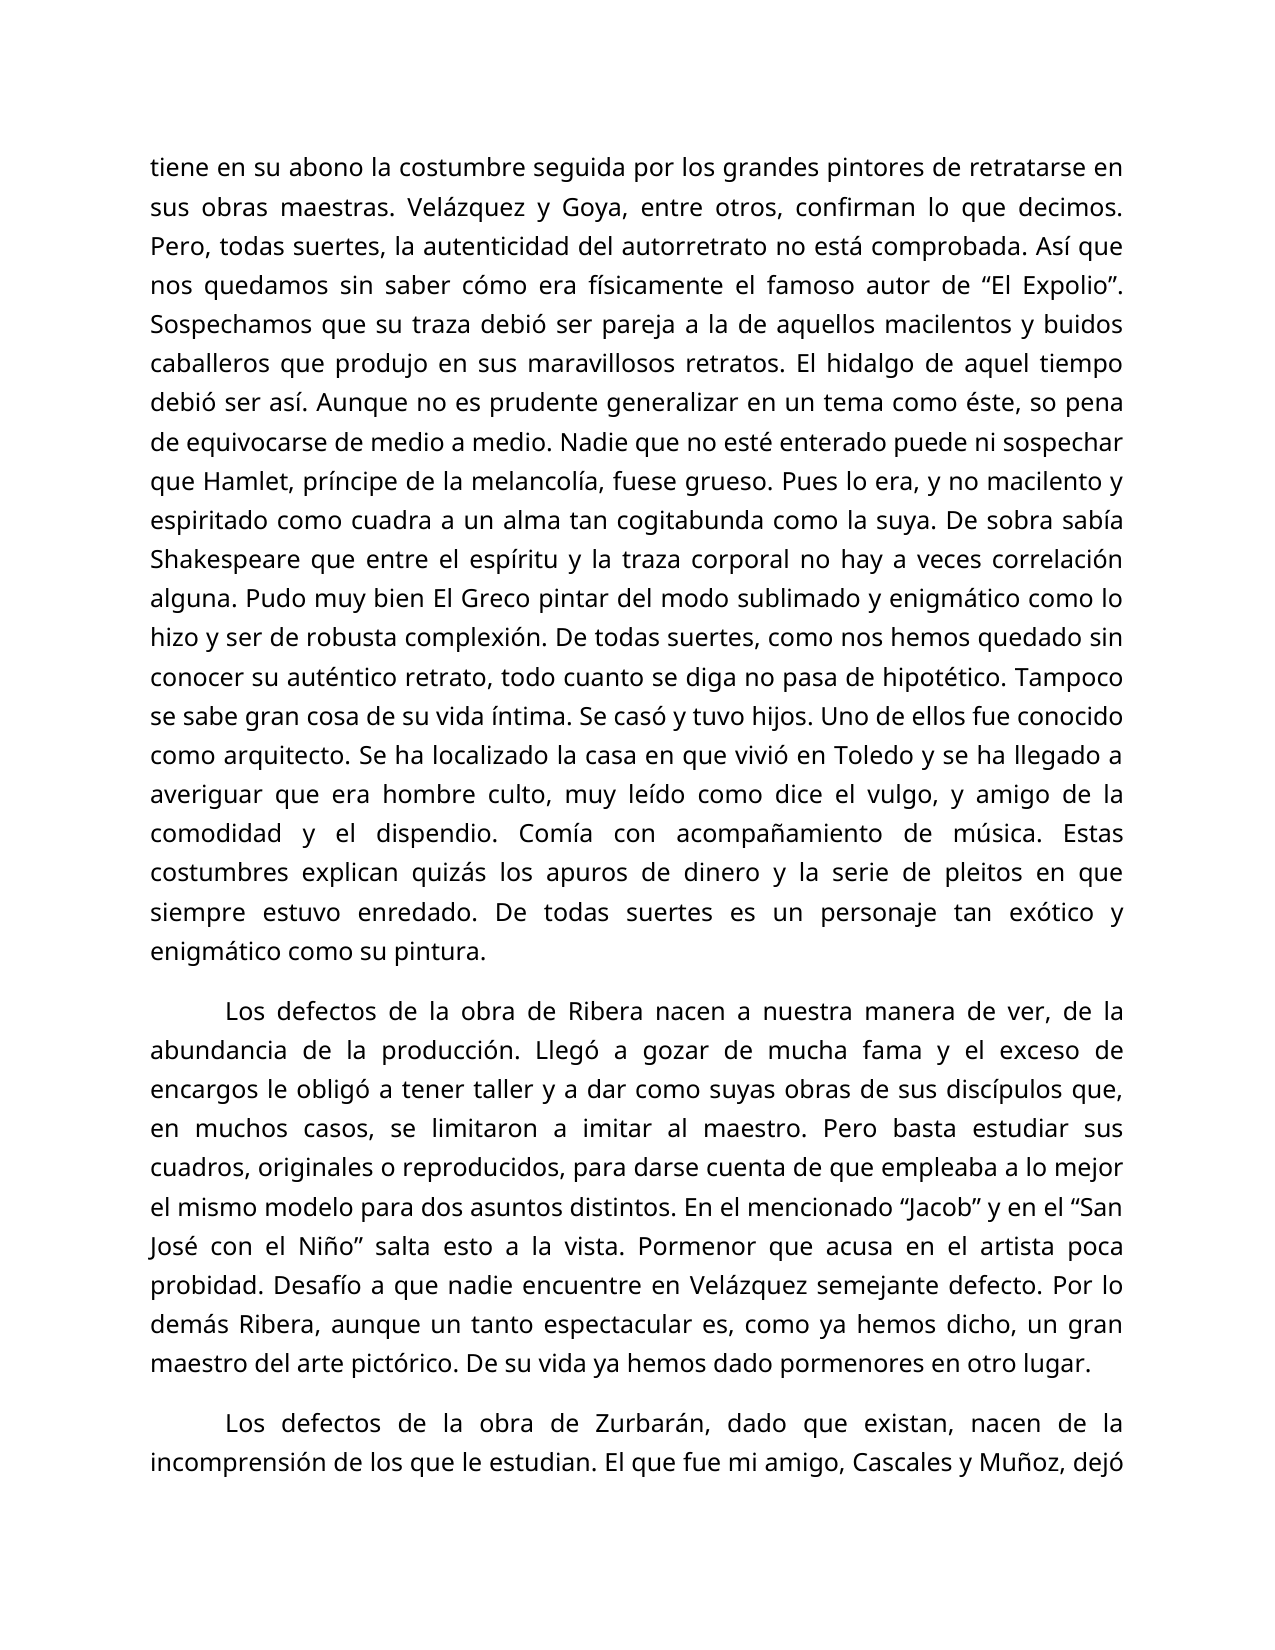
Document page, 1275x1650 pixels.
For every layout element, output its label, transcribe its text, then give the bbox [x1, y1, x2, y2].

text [150, 150, 1125, 967]
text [150, 1406, 1125, 1479]
text Los defectos de la obra de Ribera nacen a nuestra manera de ver, de la abundancia de la producción. Llegó a gozar de mucha fama y el exceso de encargos le obligó a tener taller y a dar como suyas obras de sus discípulos que, en muchos casos, se limitaron a imitar al maestro. Pero basta estudiar sus cuadros, originales o reproducidos, para darse cuenta de que empleaba a lo mejor el mismo modelo para dos asuntos distintos. En el mencionado “Jacob” y en el “San José con el Niño” salta esto a la vista. Pormenor que acusa en el artista poca probidad. Desafío a que nadie encuentre en Velázquez semejante defecto. Por lo demás Ribera, aunque un tanto espectacular es, como ya hemos dicho, un gran maestro del arte pictórico. De su vida ya hemos dado pormenores en otro lugar. [150, 993, 1125, 1380]
